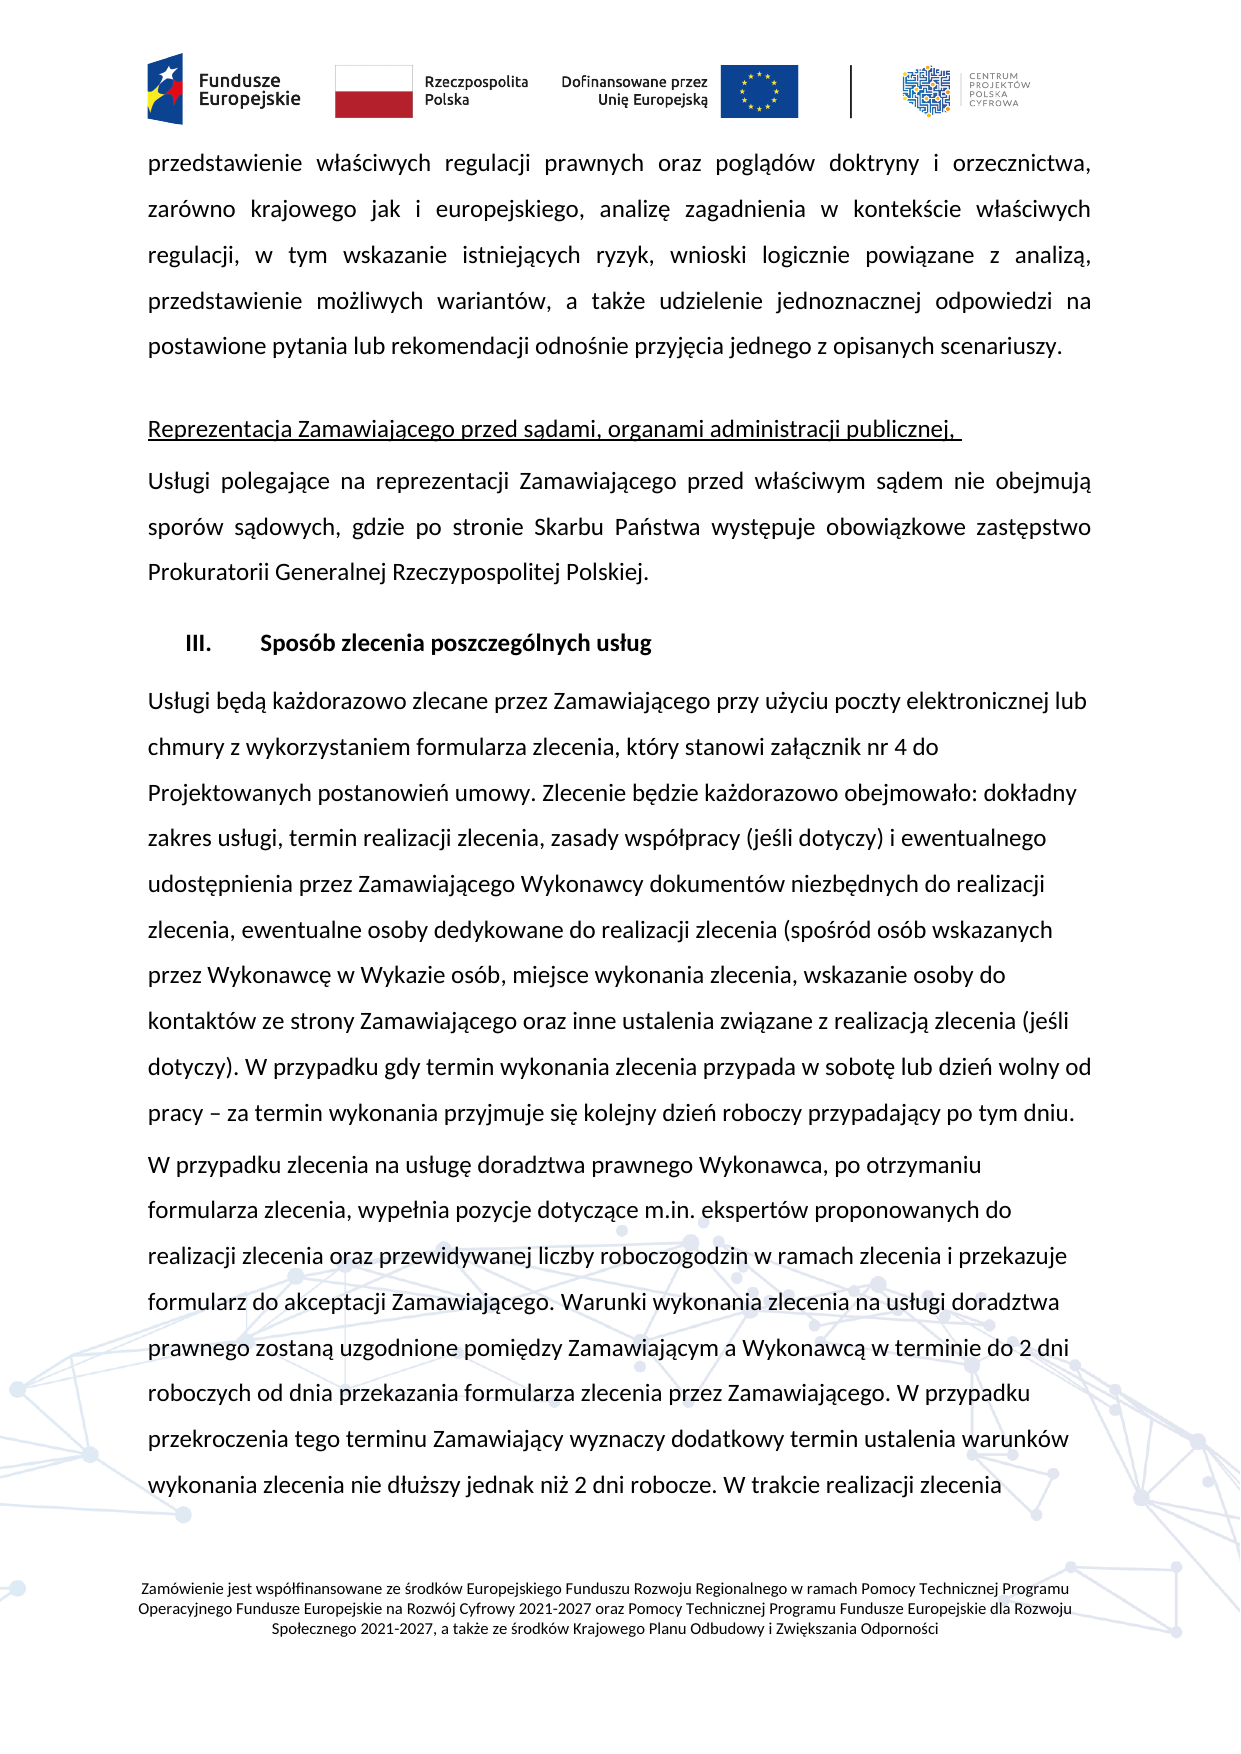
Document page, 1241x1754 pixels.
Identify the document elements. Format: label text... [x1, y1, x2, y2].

text Reprezentacja Zamawiającego przed sądami, organami administracji publicznej, [148, 413, 1093, 443]
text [148, 148, 1093, 361]
text Usługi polegające na reprezentacji Zamawiającego przed właściwym sądem nie obejmują sporów sądowych, gdzie po stronie Skarbu Państwa występuje obowiązkowe zastępstwo Prokuratorii Generalnej Rzeczypospolitej Polskiej. [148, 465, 1093, 587]
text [148, 1149, 1093, 1499]
text Usługi będą każdorazowo zlecane przez Zamawiającego przy użyciu poczty elektronicznej lub chmury z wykorzystaniem formularza zlecenia, który stanowi załącznik nr 4 do Projektowanych postanowień umowy. Zlecenie będzie każdorazowo obejmowało: dokładny zakres usługi, termin realizacji zlecenia, zasady współpracy (jeśli dotyczy) i ewentualnego udostępnienia przez Zamawiającego Wykonawcy dokumentów niezbędnych do realizacji zlecenia, ewentualne osoby dedykowane do realizacji zlecenia (spośród osób wskazanych przez Wykonawcę w Wykazie osób, miejsce wykonania zlecenia, wskazanie osoby do kontaktów ze strony Zamawiającego oraz inne ustalenia związane z realizacją zlecenia (jeśli dotyczy). W przypadku gdy termin wykonania zlecenia przypada w sobotę lub dzień wolny od pracy – za termin wykonania przyjmuje się kolejny dzień roboczy przypadający po tym dniu. [148, 685, 1093, 1127]
picture [147, 53, 1038, 125]
list Sposób zlecenia poszczególnych usług [185, 627, 1093, 658]
picture [0, 1216, 1241, 1754]
